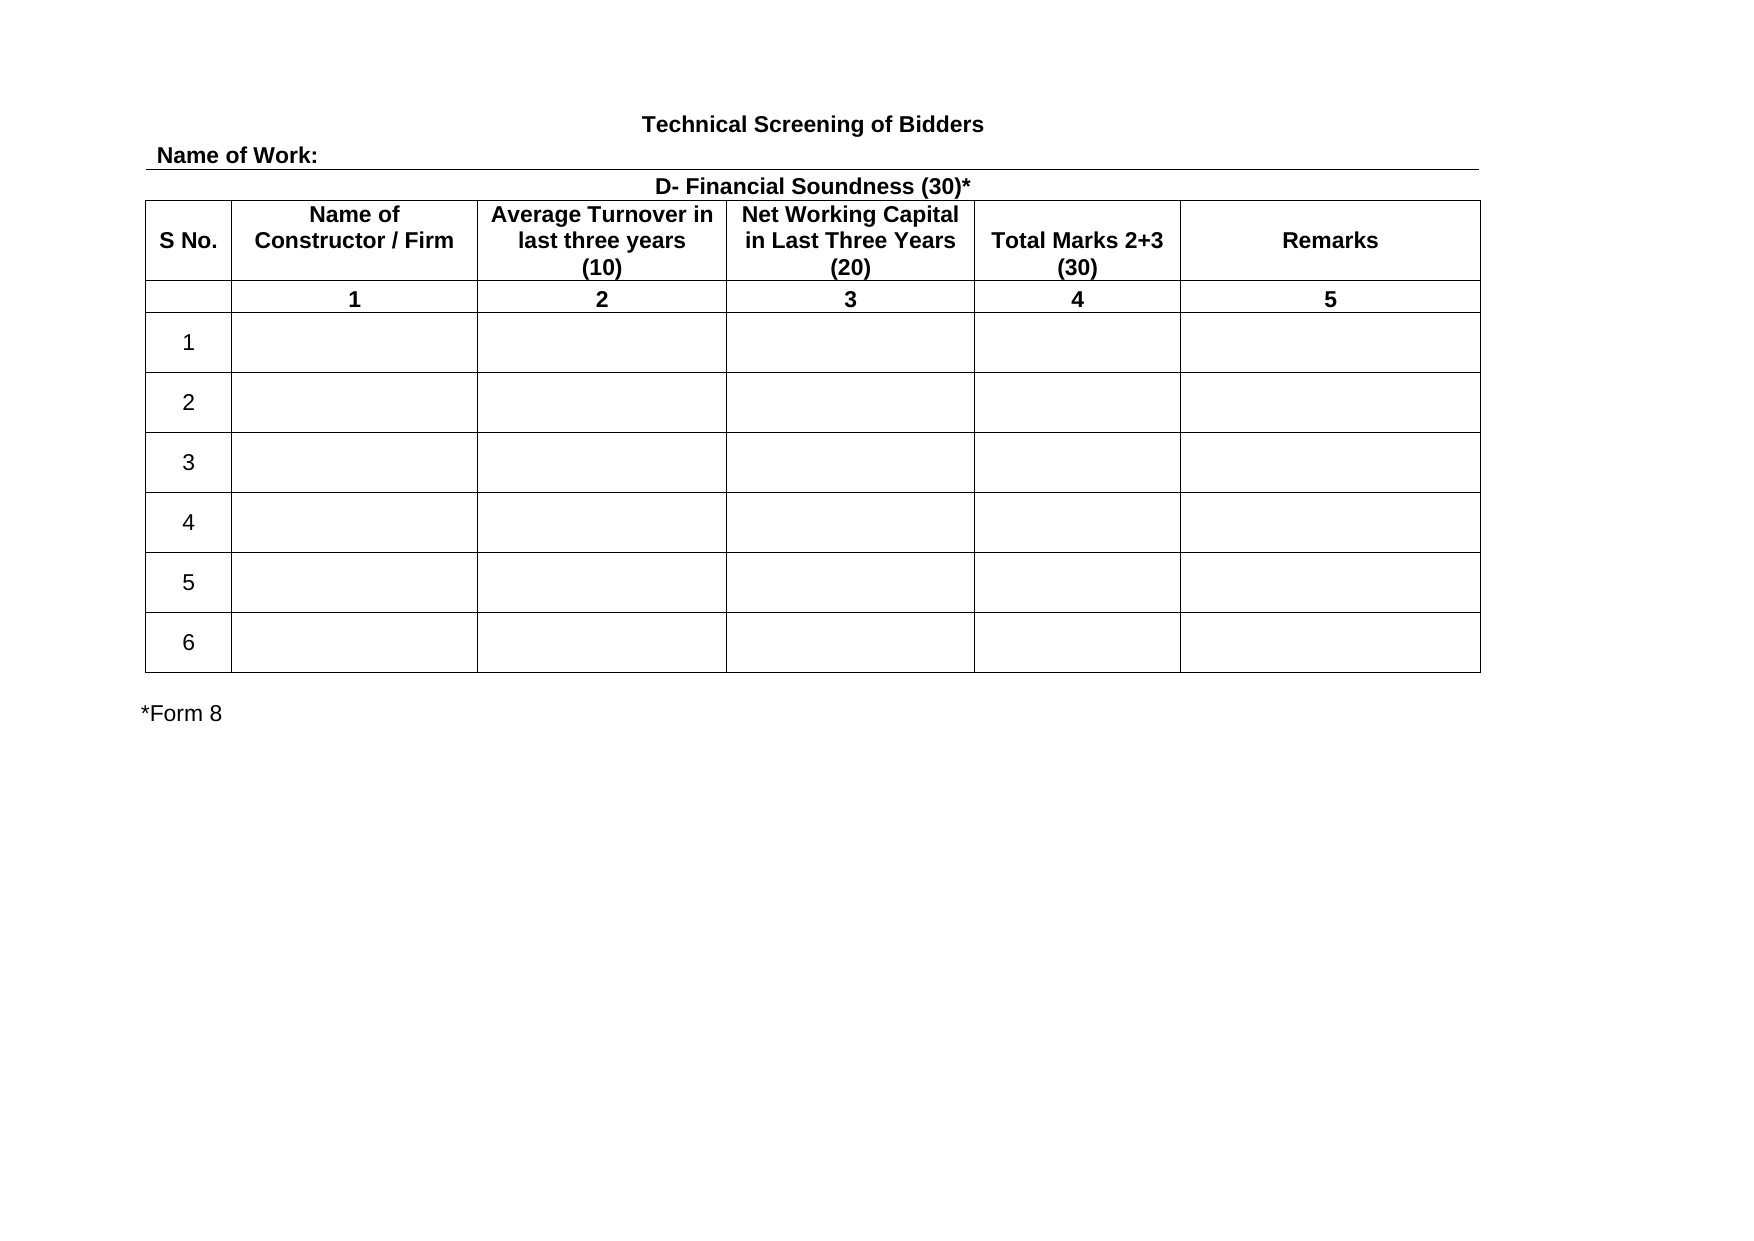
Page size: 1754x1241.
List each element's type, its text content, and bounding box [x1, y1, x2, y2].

table_cell 3 [146, 433, 231, 492]
table_cell [727, 553, 974, 612]
table_cell [478, 313, 726, 372]
table_cell [478, 493, 726, 552]
table_cell [1181, 613, 1480, 672]
table_cell Name of Constructor / Firm [232, 201, 477, 280]
table_cell [146, 281, 231, 312]
table_cell [727, 613, 974, 672]
table_header Technical Screening of Bidders [145, 106, 1480, 137]
table_cell 2 [478, 281, 726, 312]
table_cell [232, 313, 477, 372]
table_cell S No. [146, 201, 231, 280]
table_cell [1181, 553, 1480, 612]
table_cell [975, 493, 1180, 552]
table_cell [727, 493, 974, 552]
table_cell Name of Work: [145, 137, 1480, 168]
table_cell 4 [975, 281, 1180, 312]
table_cell [232, 553, 477, 612]
table_cell 3 [727, 281, 974, 312]
table_cell [975, 613, 1180, 672]
table_cell [232, 613, 477, 672]
table_cell [1181, 373, 1480, 432]
table_cell [975, 313, 1180, 372]
table_cell 6 [146, 613, 231, 672]
table_cell 5 [146, 553, 231, 612]
table_cell [478, 373, 726, 432]
table_cell 1 [232, 281, 477, 312]
table_cell D- Financial Soundness (30)* [145, 169, 1480, 200]
table_cell [232, 373, 477, 432]
table_cell 4 [146, 493, 231, 552]
table_cell Average Turnover in last three years (10) [478, 201, 726, 280]
table_cell Net Working Capital in Last Three Years (20) [727, 201, 974, 280]
table_cell [478, 613, 726, 672]
table_cell [975, 433, 1180, 492]
table_cell 2 [146, 373, 231, 432]
table_cell [727, 433, 974, 492]
text *Form 8 [141, 699, 1604, 726]
table_cell [1181, 313, 1480, 372]
table_cell [975, 553, 1180, 612]
table_cell [478, 553, 726, 612]
table_cell [232, 433, 477, 492]
table_cell Remarks [1181, 201, 1480, 280]
table_cell [1181, 433, 1480, 492]
table_cell [478, 433, 726, 492]
table_cell [727, 313, 974, 372]
table_cell [232, 493, 477, 552]
table_cell [727, 373, 974, 432]
table_cell [1181, 493, 1480, 552]
table_cell [975, 373, 1180, 432]
table_cell Total Marks 2+3 (30) [975, 201, 1180, 280]
table_cell 5 [1181, 281, 1480, 312]
table_cell 1 [146, 313, 231, 372]
